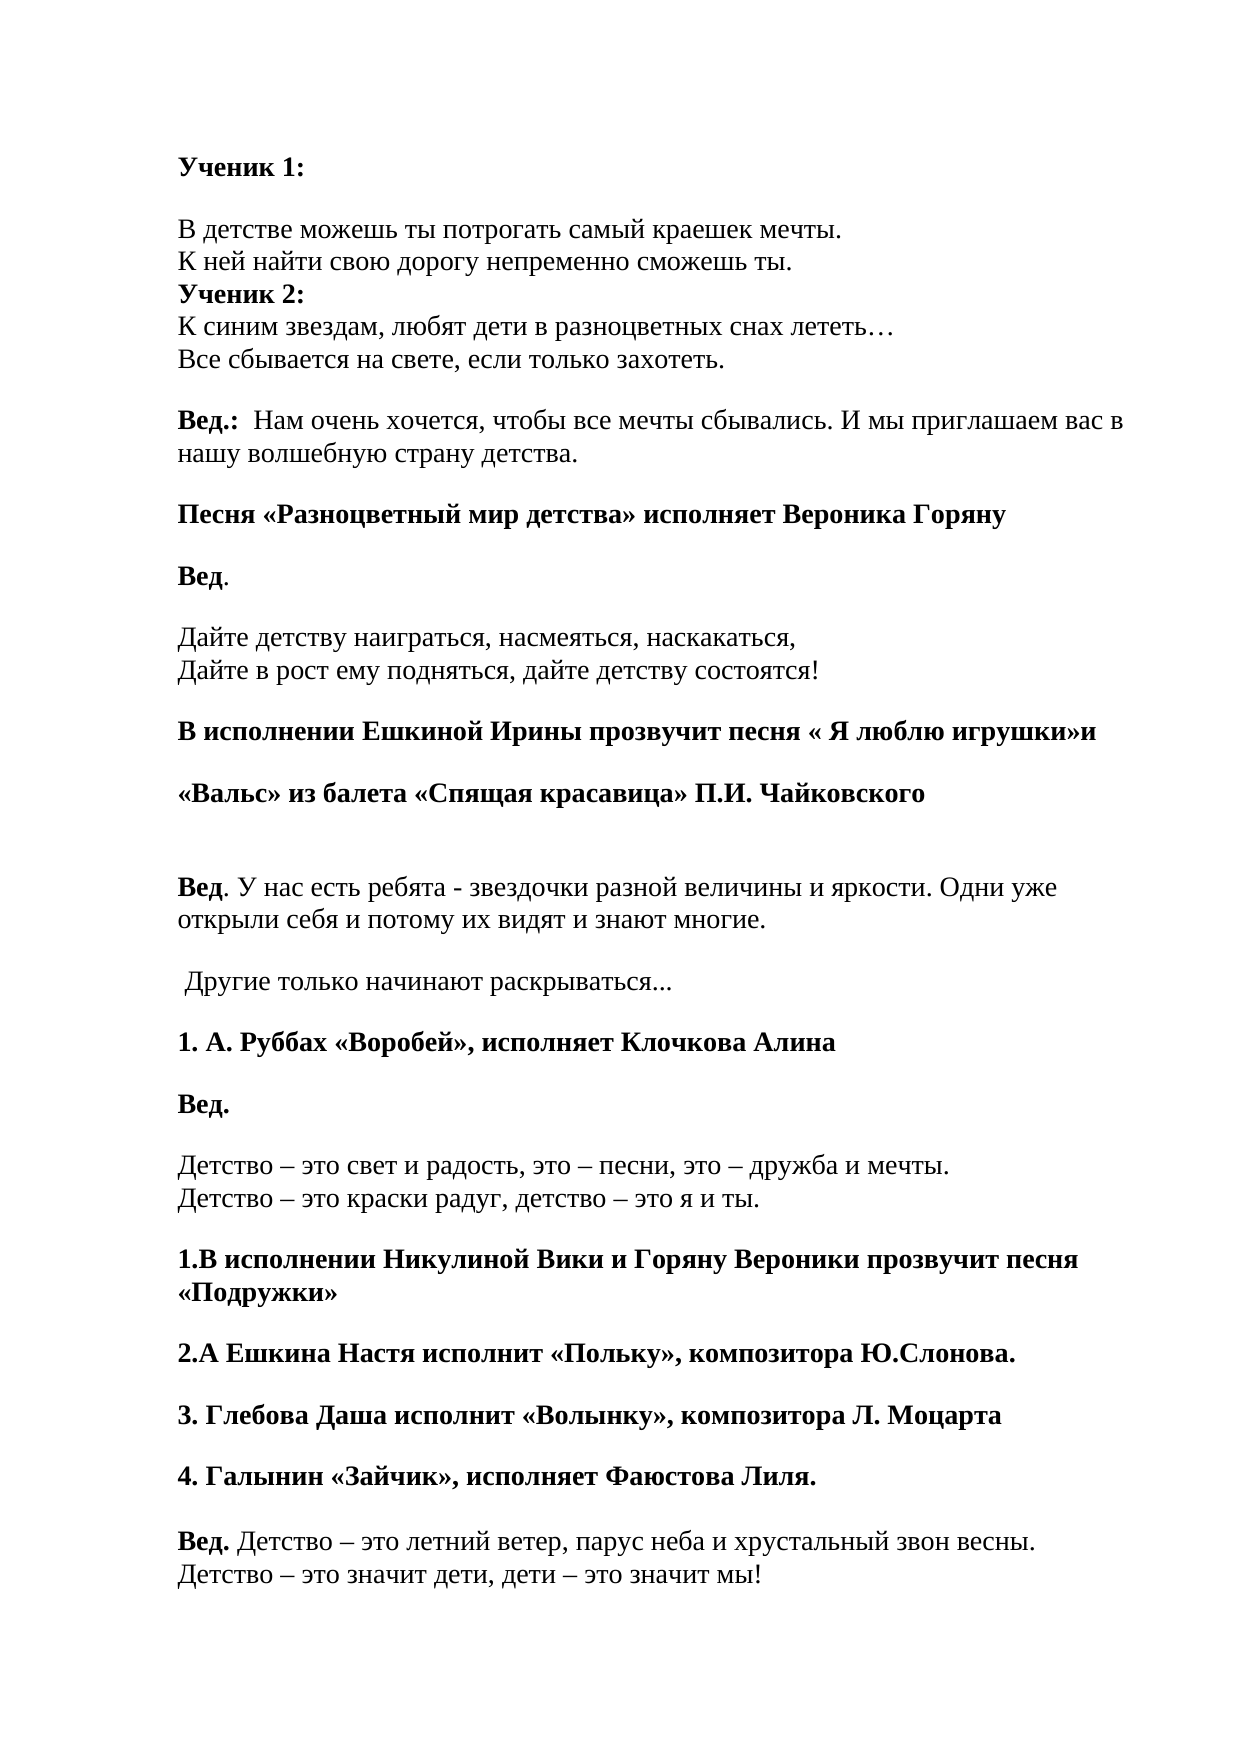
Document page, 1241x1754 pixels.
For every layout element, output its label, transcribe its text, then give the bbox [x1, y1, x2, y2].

text 2.А Ешкина Настя исполнит «Польку», композитора Ю.Слонова. [177, 1336, 1152, 1369]
text В детстве можешь ты потрогать самый краешек мечты. К ней найти свою дорогу непременно сможешь ты. Ученик 2: К синим звездам, любят дети в разноцветных снах лететь… Все сбывается на свете, если только захотеть. [177, 212, 1152, 374]
text Вед.: Нам очень хочется, чтобы все мечты сбывались. И мы приглашаем вас в нашу волшебную страну детства. [177, 403, 1152, 468]
text 1. А. Руббах «Воробей», исполняет Клочкова Алина [177, 1025, 1152, 1058]
text 1.В исполнении Никулиной Вики и Горяну Вероники прозвучит песня «Подружки» [177, 1242, 1152, 1307]
text Другие только начинают раскрываться... [177, 964, 1152, 996]
text Вед. [177, 559, 1152, 591]
text 3. Глебова Даша исполнит «Волынку», композитора Л. Моцарта [177, 1398, 1152, 1430]
text Дайте детству наиграться, насмеяться, наскакаться, Дайте в рост ему подняться, дайте детству состоятся! [177, 620, 1152, 685]
text 4. Галынин «Зайчик», исполняет Фаюстова Лиля. Вед. Детство – это летний ветер, парус неба и хрустальный звон весны. Детство – это значит дети, дети – это значит мы! [177, 1459, 1152, 1589]
text Песня «Разноцветный мир детства» исполняет Вероника Горяну [177, 497, 1152, 529]
text Детство – это свет и радость, это – песни, это – дружба и мечты. Детство – это краски радуг, детство – это я и ты. [177, 1148, 1152, 1213]
text В исполнении Ешкиной Ирины прозвучит песня « Я люблю игрушки»и [177, 714, 1152, 747]
text Вед. [177, 1087, 1152, 1119]
text Ученик 1: [177, 118, 1152, 183]
text Вед. У нас есть ребята - звездочки разной величины и яркости. Одни уже открыли себя и потому их видят и знают многие. [177, 837, 1152, 934]
text «Вальс» из балета «Спящая красавица» П.И. Чайковского [177, 776, 1152, 808]
